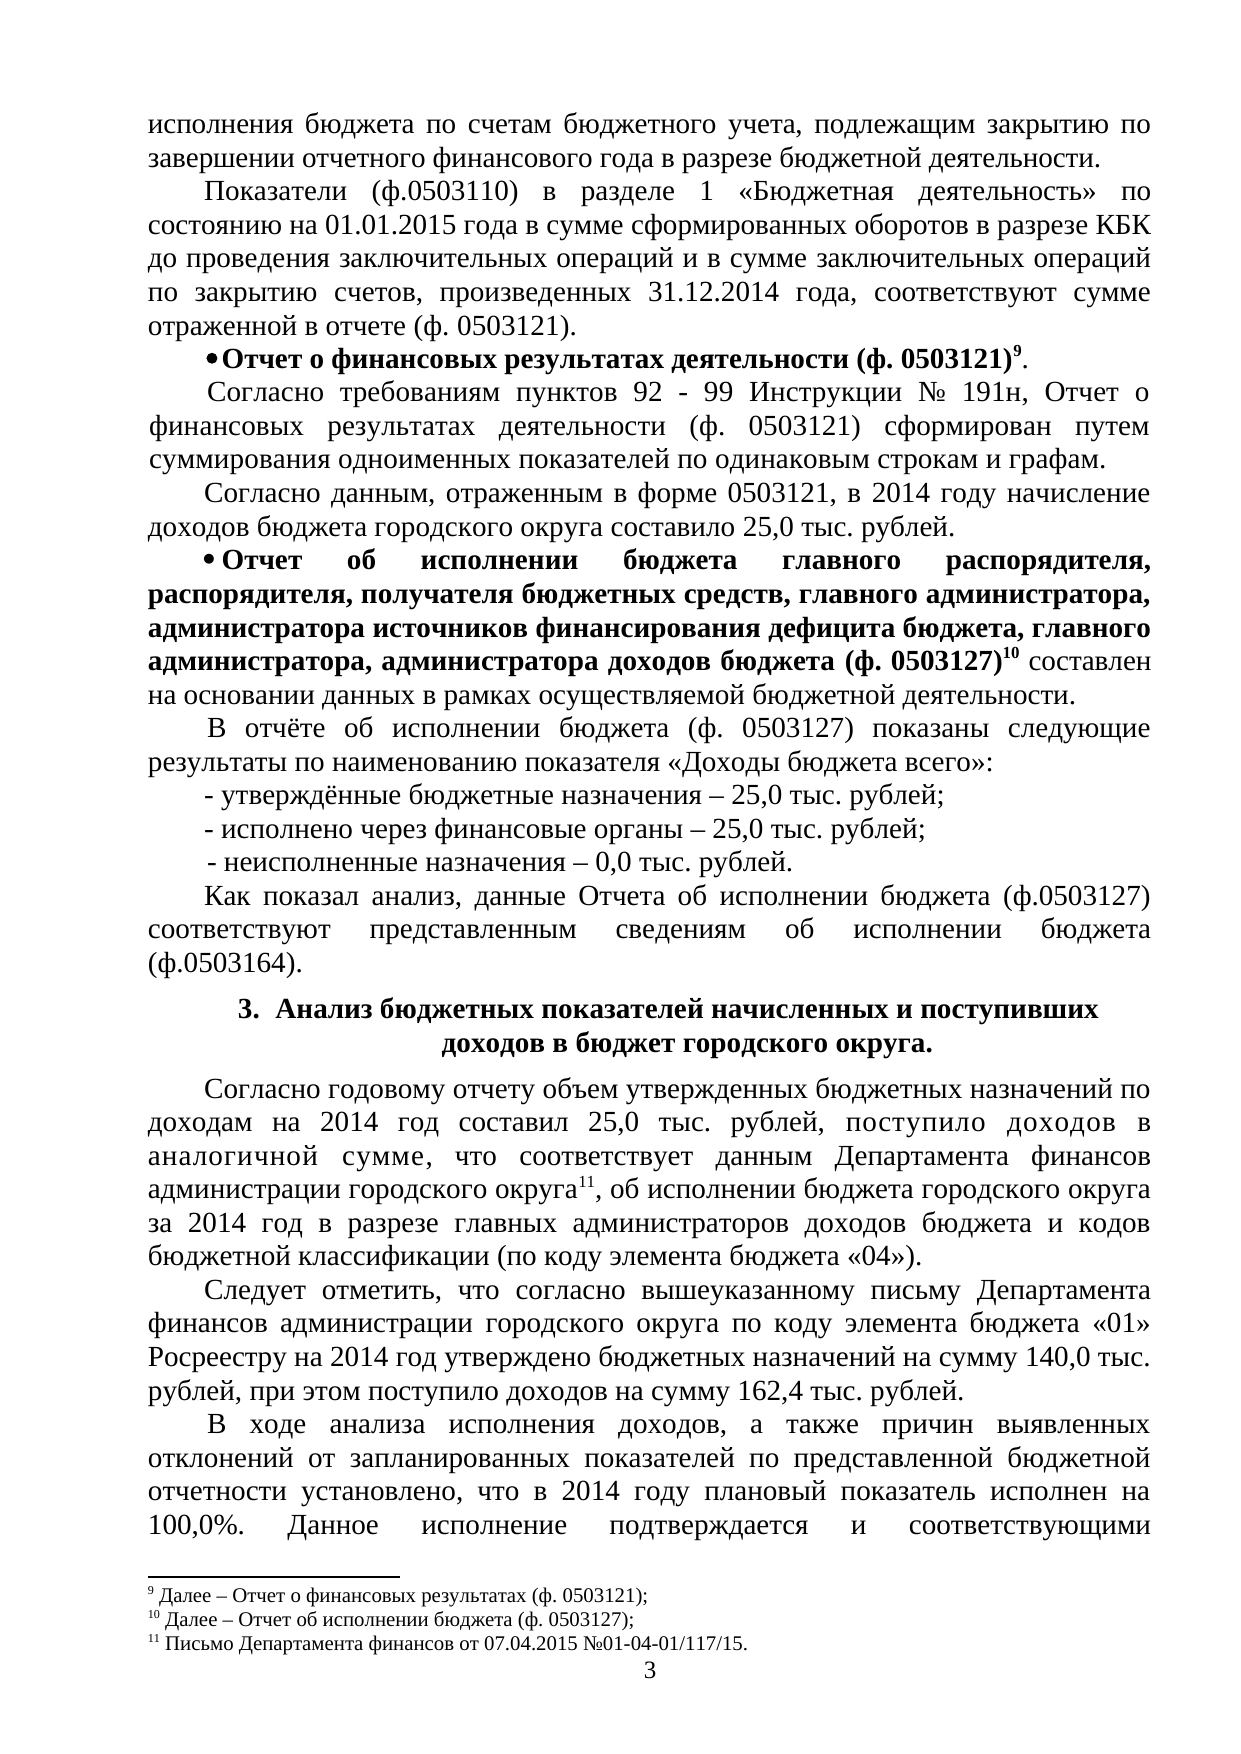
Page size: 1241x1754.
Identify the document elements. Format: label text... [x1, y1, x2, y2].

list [148, 106, 1152, 173]
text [148, 1406, 1152, 1540]
text Показатели (ф.0503110) в разделе 1 «Бюджетная деятельность» по состоянию на 01.01.2015 года в сумме сформированных оборотов в разрезе КБК до проведения заключительных операций и в сумме заключительных операций по закрытию счетов, произведенных 31.12.2014 года, соответствуют сумме отраженной в отчете (ф. 0503121). [148, 173, 1152, 341]
list Отчет о финансовых результатах деятельности (ф. 0503121). [148, 341, 1152, 375]
list Отчет об исполнении бюджета главного распорядителя, распорядителя, получателя бюджетных средств, главного администратора, администратора источников финансирования дефицита бюджета, главного администратора, администратора доходов бюджета (ф. 0503127) составлен на основании данных в рамках осуществляемой бюджетной деятельности. [148, 542, 1152, 710]
text - неисполненные назначения – 0,0 тыс. рублей. [148, 844, 1152, 878]
text Согласно требованиям пунктов 92 - 99 Инструкции № 191н, Отчет о финансовых результатах деятельности (ф. 0503121) сформирован путем суммирования одноименных показателей по одинаковым строкам и графам. [149, 375, 1151, 475]
text Как показал анализ, данные Отчета об исполнении бюджета (ф.0503127) соответствуют представленным сведениям об исполнении бюджета (ф.0503164). [148, 878, 1152, 979]
list Анализ бюджетных показателей начисленных и поступивших доходов в бюджет городского округа. [185, 991, 1152, 1058]
text Следует отметить, что согласно вышеуказанному письму Департамента финансов администрации городского округа по коду элемента бюджета «01» Росреестру на 2014 год утверждено бюджетных назначений на сумму 140,0 тыс. рублей, при этом поступило доходов на сумму 162,4 тыс. рублей. [148, 1272, 1152, 1406]
text - утверждённые бюджетные назначения – 25,0 тыс. рублей; [148, 777, 1152, 811]
text Согласно данным, отраженным в форме 0503121, в 2014 году начисление доходов бюджета городского округа составило 25,0 тыс. рублей. [148, 475, 1152, 542]
text В отчёте об исполнении бюджета (ф. 0503127) показаны следующие результаты по наименованию показателя «Доходы бюджета всего»: [148, 710, 1152, 777]
text Согласно годовому отчету объем утвержденных бюджетных назначений по доходам на 2014 год составил 25,0 тыс. рублей, поступило доходов в аналогичной сумме, что соответствует данным Департамента финансов администрации городского округа, об исполнении бюджета городского округа за 2014 год в разрезе главных администраторов доходов бюджета и кодов бюджетной классификации (по коду элемента бюджета «04»). [148, 1071, 1152, 1272]
text - исполнено через финансовые органы – 25,0 тыс. рублей; [148, 811, 1152, 844]
